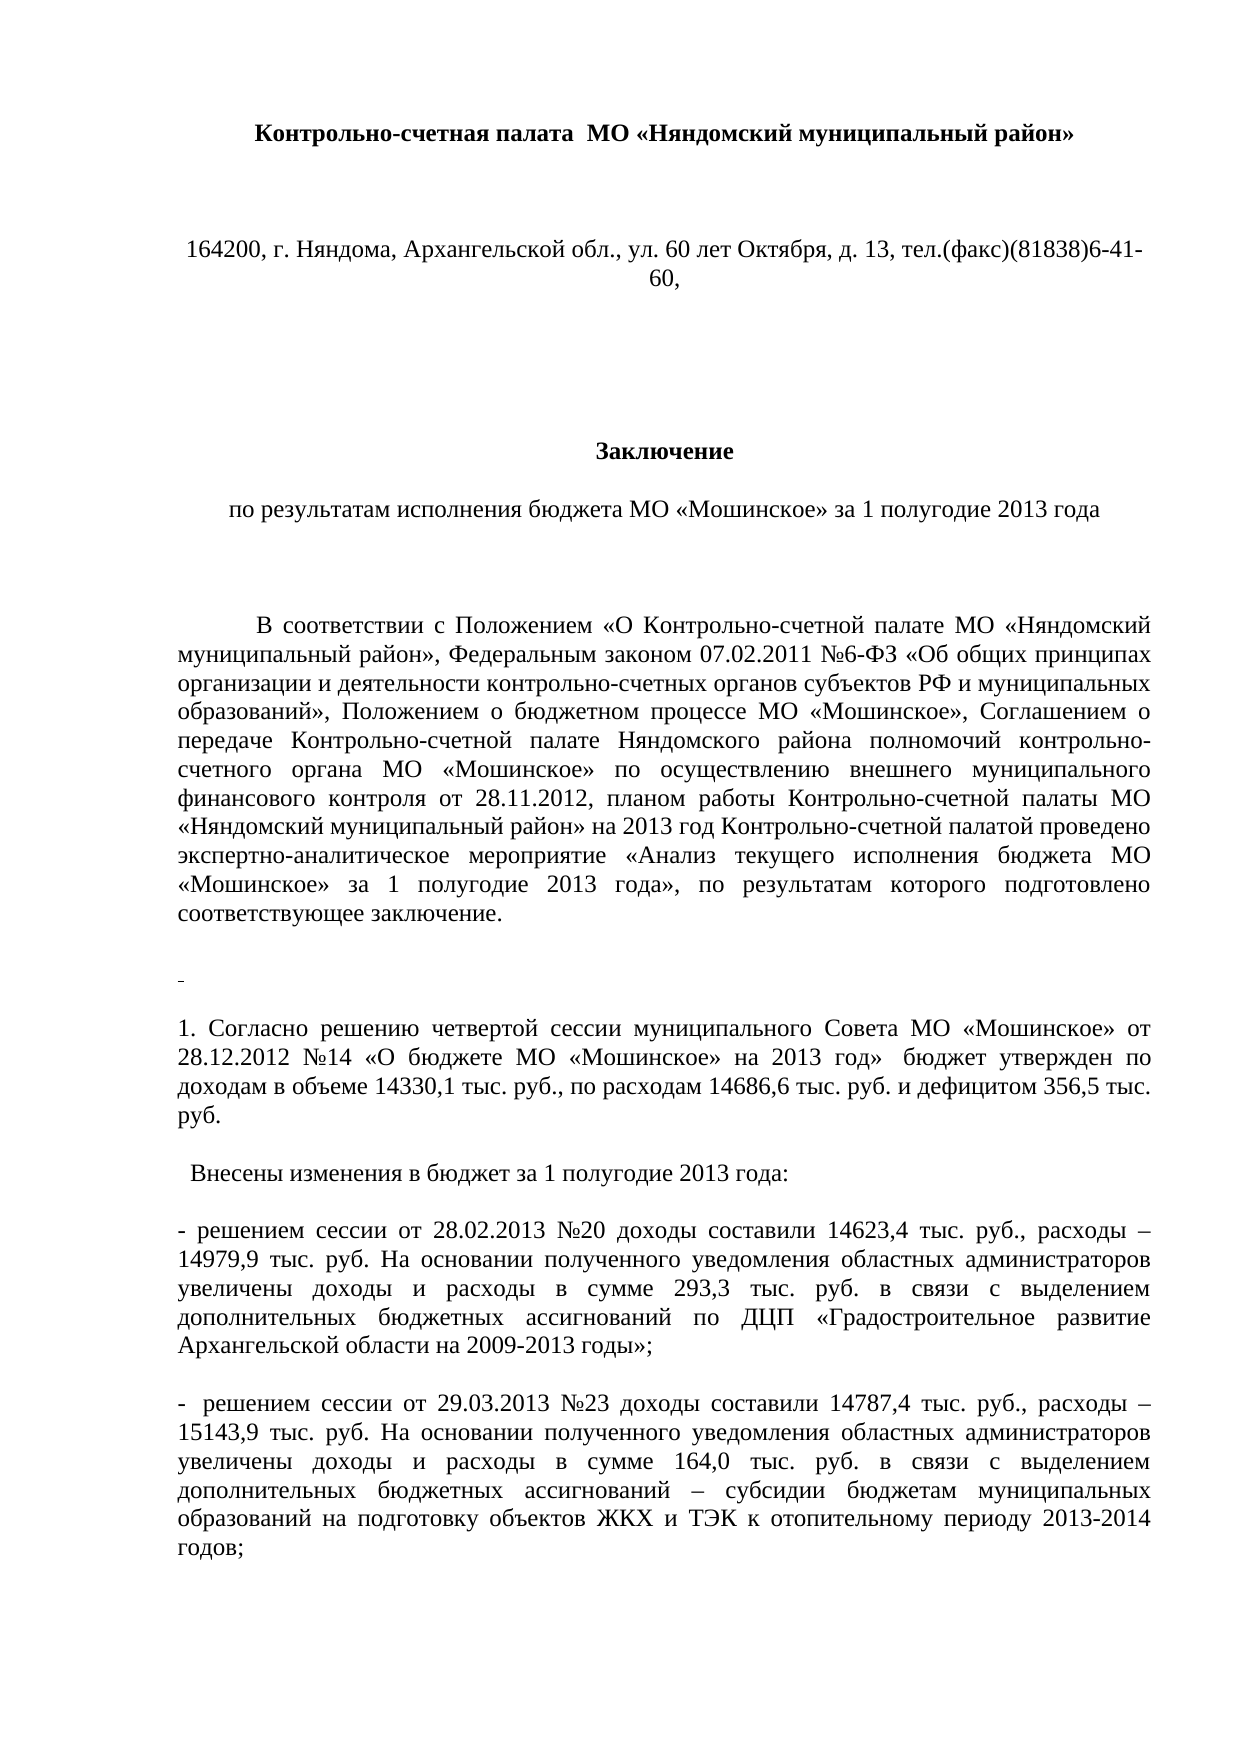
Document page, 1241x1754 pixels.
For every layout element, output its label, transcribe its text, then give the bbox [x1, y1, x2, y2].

text Контрольно-счетная палата МО «Няндомский муниципальный район» [177, 118, 1152, 147]
text - решением сессии от 28.02.2013 №20 доходы составили 14623,4 тыс. руб., расходы – 14979,9 тыс. руб. На основании полученного уведомления областных администраторов увеличены доходы и расходы в сумме 293,3 тыс. руб. в связи с выделением дополнительных бюджетных ассигнований по ДЦП «Градостроительное развитие Архангельской области на 2009-2013 годы»; [177, 1216, 1152, 1359]
text Заключение [177, 436, 1152, 465]
text по результатам исполнения бюджета МО «Мошинское» за 1 полугодие 2013 года [177, 494, 1152, 523]
text В соответствии с Положением «О Контрольно-счетной палате МО «Няндомский муниципальный район», Федеральным законом 07.02.2011 №6-ФЗ «Об общих принципах организации и деятельности контрольно-счетных органов субъектов РФ и муниципальных образований», Положением о бюджетном процессе МО «Мошинское», Соглашением о передаче Контрольно-счетной палате Няндомского района полномочий контрольно-счетного органа МО «Мошинское» по осуществлению внешнего муниципального финансового контроля от 28.11.2012, планом работы Контрольно-счетной палаты МО «Няндомский муниципальный район» на 2013 год Контрольно-счетной палатой проведено экспертно-аналитическое мероприятие «Анализ текущего исполнения бюджета МО «Мошинское» за 1 полугодие 2013 года», по результатам которого подготовлено соответствующее заключение. [177, 610, 1152, 926]
text - решением сессии от 29.03.2013 №23 доходы составили 14787,4 тыс. руб., расходы – 15143,9 тыс. руб. На основании полученного уведомления областных администраторов увеличены доходы и расходы в сумме 164,0 тыс. руб. в связи с выделением дополнительных бюджетных ассигнований – субсидии бюджетам муниципальных образований на подготовку объектов ЖКХ и ТЭК к отопительному периоду 2013-2014 годов; [177, 1388, 1152, 1561]
text 164200, г. Няндома, Архангельской обл., ул. 60 лет Октября, д. 13, тел.(факс)(81838)6-41-60, [177, 234, 1152, 291]
text 1. Согласно решению четвертой сессии муниципального Совета МО «Мошинское» от 28.12.2012 №14 «О бюджете МО «Мошинское» на 2013 год» бюджет утвержден по доходам в объеме 14330,1 тыс. руб., по расходам 14686,6 тыс. руб. и дефицитом 356,5 тыс. руб. [177, 1013, 1152, 1128]
text Внесены изменения в бюджет за 1 полугодие 2013 года: [177, 1158, 1152, 1186]
